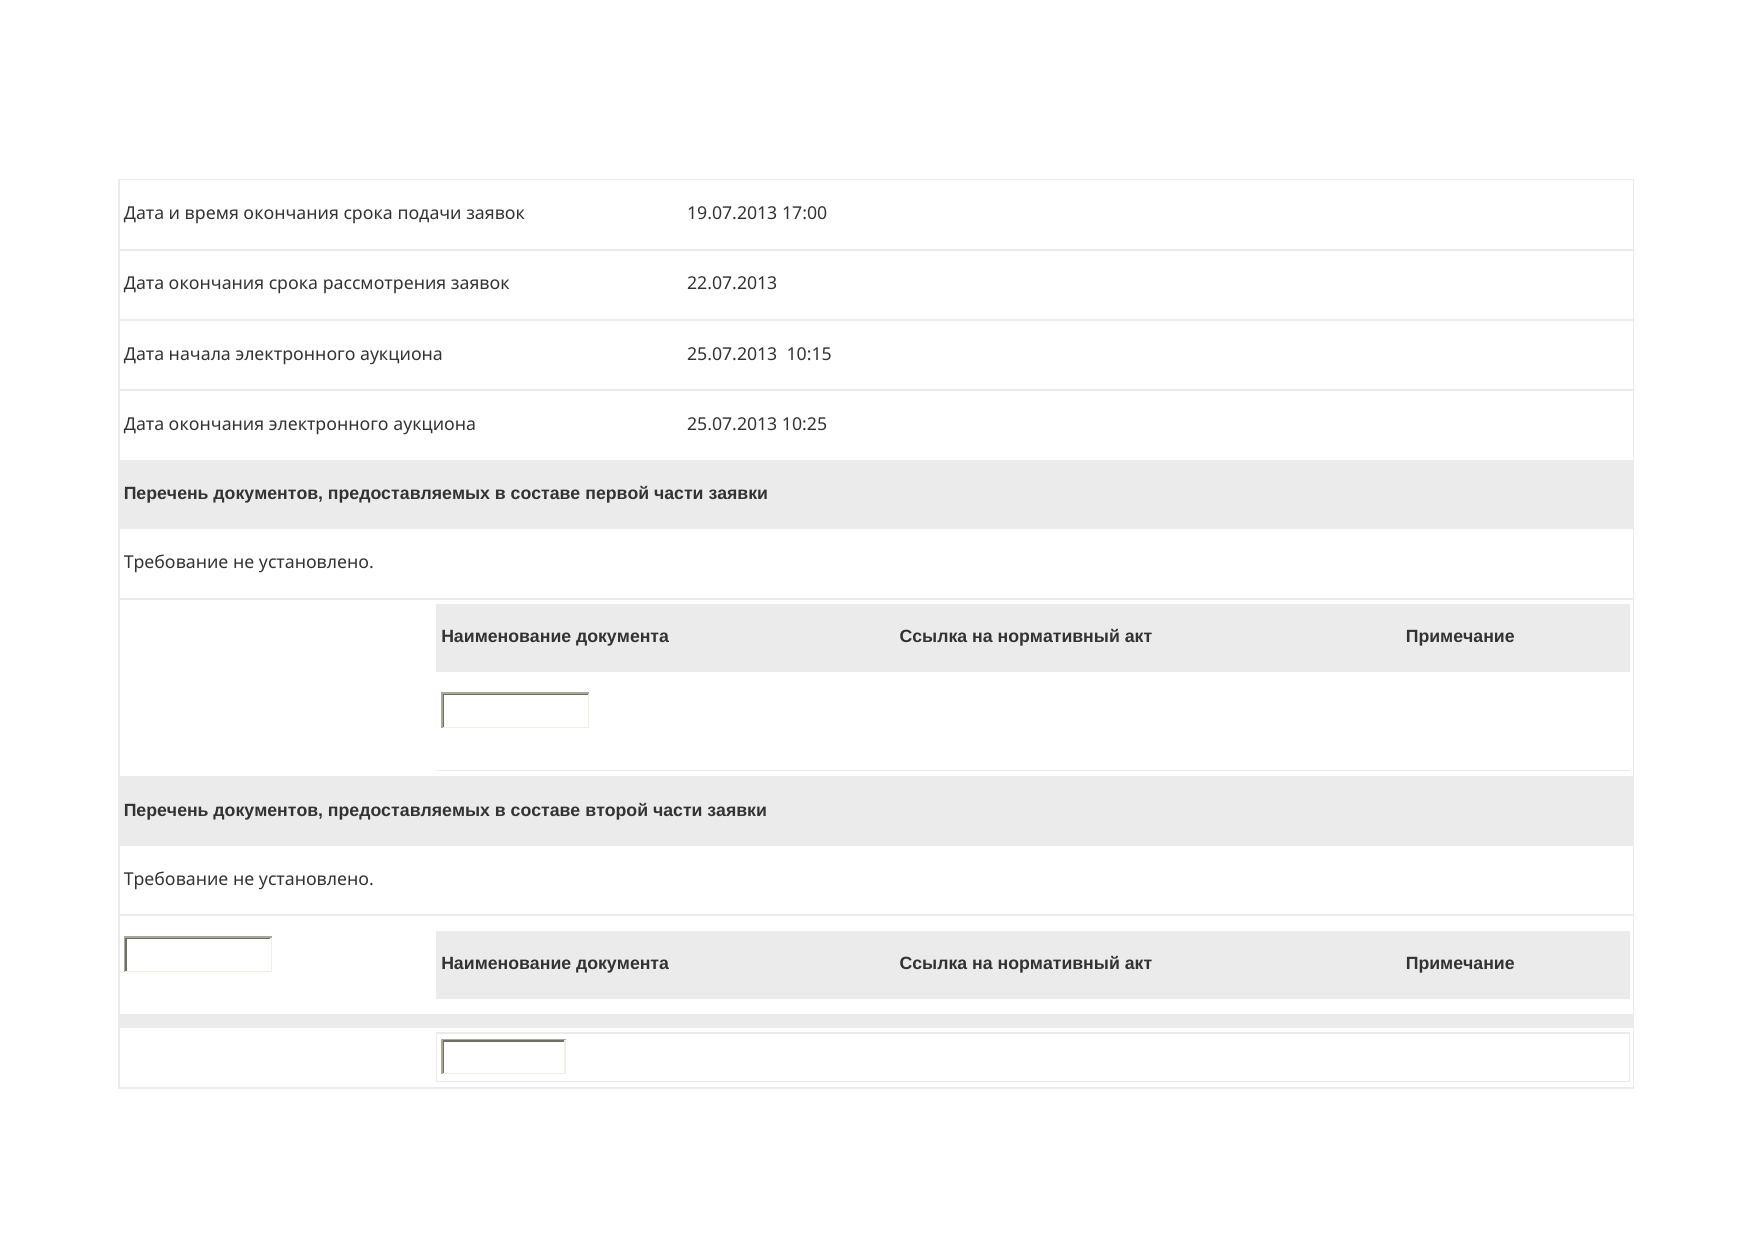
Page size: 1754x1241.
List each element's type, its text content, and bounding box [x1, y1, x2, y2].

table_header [120, 846, 1633, 914]
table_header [120, 251, 1633, 319]
table_header Извещение о проведении открытого аукциона в электронной форме [120, 391, 1633, 460]
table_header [120, 916, 1633, 1014]
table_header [120, 1028, 1633, 1087]
table_header Извещение о проведении открытого аукциона в электронной форме [120, 600, 1633, 776]
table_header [120, 180, 1633, 249]
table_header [120, 321, 1633, 389]
table_header Извещение о проведении открытого аукциона в электронной форме [120, 529, 1633, 598]
